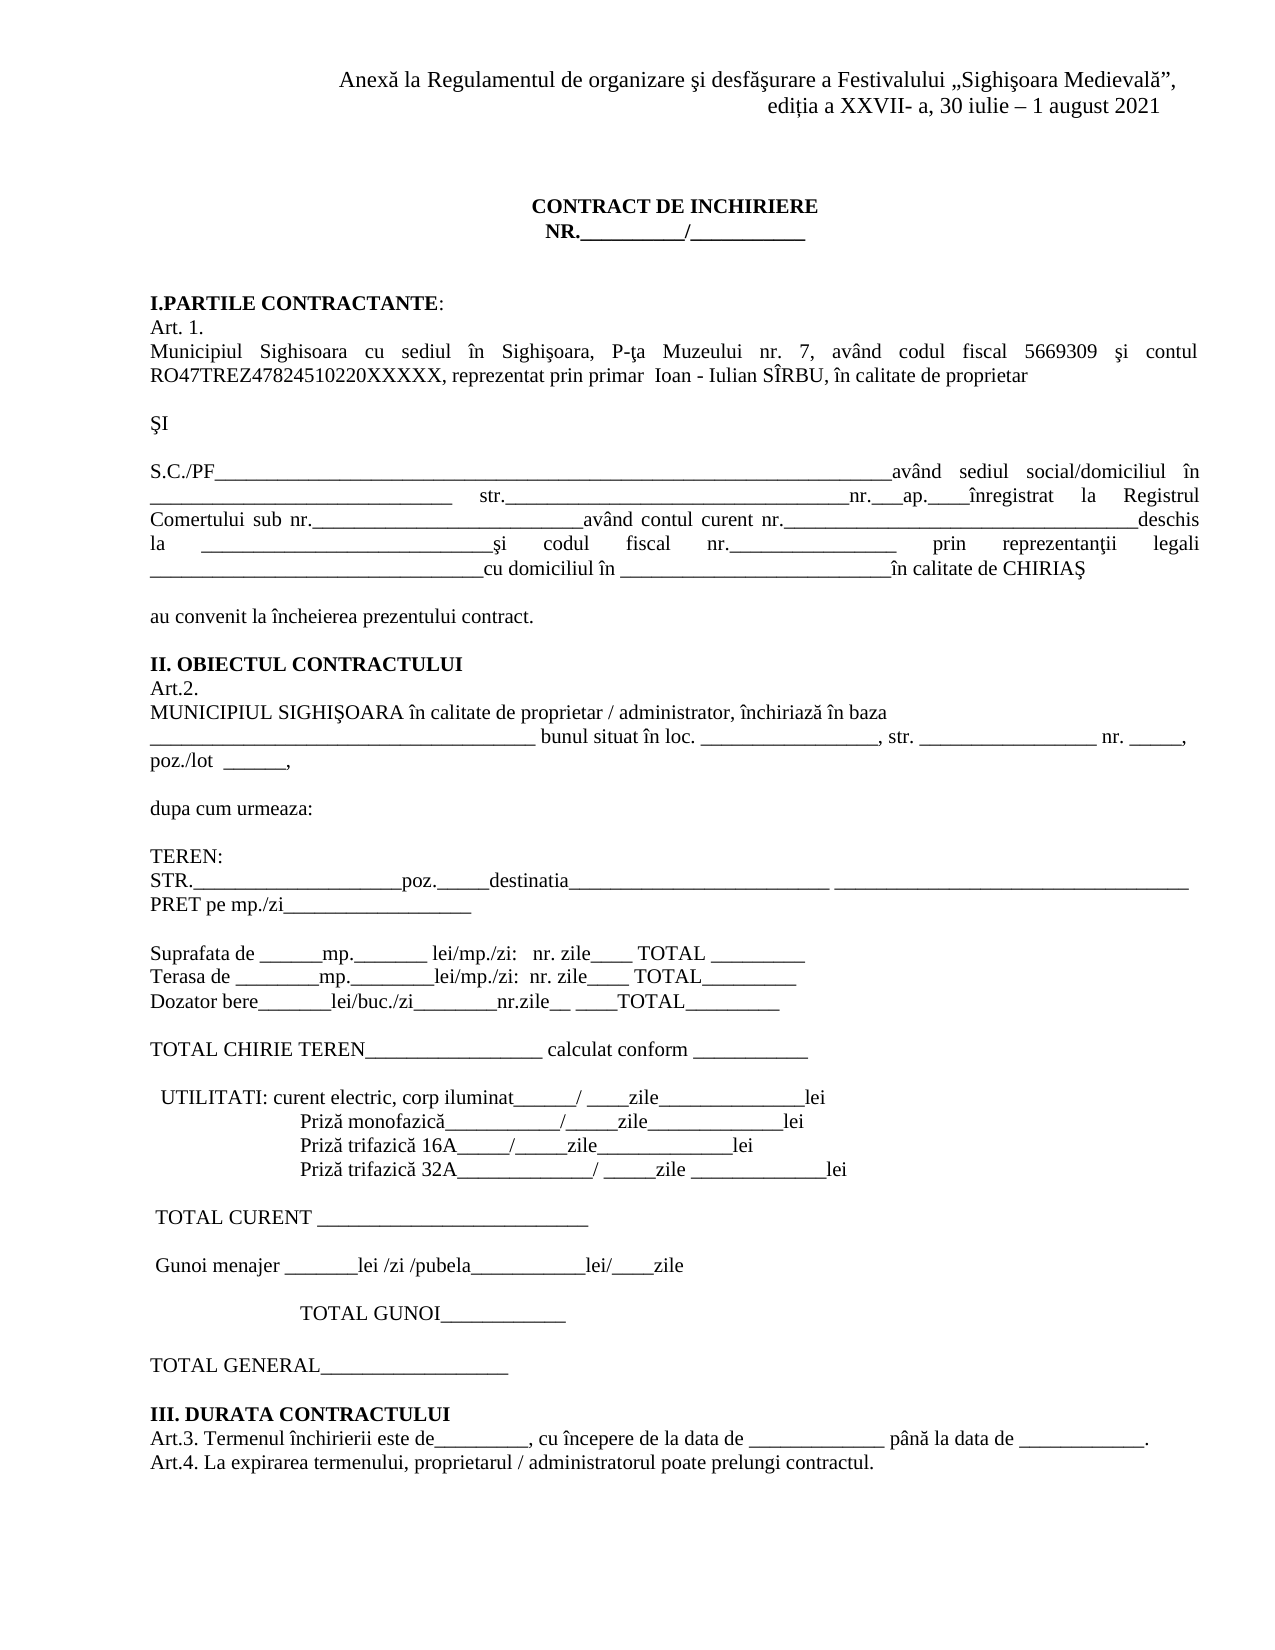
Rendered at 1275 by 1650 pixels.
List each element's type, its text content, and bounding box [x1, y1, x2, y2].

text TOTAL GUNOI____________ [150, 1301, 1200, 1325]
text Anexă la Regulamentul de organizare şi desfăşurare a Festivalului „Sighişoara Medievală”, [150, 66, 1191, 92]
text TEREN: [150, 844, 1200, 868]
text Terasa de ________mp.________lei/mp./zi: nr. zile____ TOTAL_________ [150, 964, 1200, 988]
text au convenit la încheierea prezentului contract. [150, 603, 1200, 628]
text TOTAL CURENT __________________________ [150, 1205, 1200, 1229]
text Dozator bere_______lei/buc./zi________nr.zile__ ____TOTAL_________ [150, 988, 1200, 1013]
text Municipiul Sighisoara cu sediul în Sighişoara, P-ţa Muzeului nr. 7, având codul fiscal 5669309 şi contul RO47TREZ47824510220XXXXX, reprezentat prin primar Ioan - Iulian SÎRBU, în calitate de proprietar [150, 339, 1200, 387]
text TOTAL GENERAL__________________ [150, 1353, 1200, 1377]
text Art.4. La expirarea termenului, proprietarul / administratorul poate prelungi contractul. [150, 1450, 1200, 1474]
text Priză trifazică 32A_____________/ _____zile _____________lei [150, 1157, 1200, 1181]
text NR.__________/___________ [150, 218, 1200, 243]
text Art.3. Termenul închirierii este de_________, cu începere de la data de _____________ până la data de ____________. [150, 1426, 1200, 1450]
text Gunoi menajer _______lei /zi /pubela___________lei/____zile [150, 1253, 1200, 1277]
text CONTRACT DE INCHIRIERE [150, 194, 1200, 218]
text S.C./PF_________________________________________________________________având sediul social/domiciliul în _____________________________ str._________________________________nr.___ap.____înregistrat la Registrul Comertului sub nr.__________________________având contul curent nr.__________________________________deschis la ____________________________şi codul fiscal nr.________________ prin reprezentanţii legali ________________________________cu domiciliul în __________________________în calitate de CHIRIAŞ [150, 459, 1200, 579]
text UTILITATI: curent electric, corp iluminat______/ ____zile______________lei [150, 1085, 1200, 1109]
text I.PARTILE CONTRACTANTE: [150, 291, 1200, 315]
text Art.2. [150, 676, 1200, 700]
text III. DURATA CONTRACTULUI [150, 1402, 1200, 1426]
text TOTAL CHIRIE TEREN_________________ calculat conform ___________ [150, 1037, 1200, 1061]
text STR.____________________poz._____destinatia_________________________ __________________________________ PRET pe mp./zi__________________ [150, 868, 1200, 916]
text dupa cum urmeaza: [150, 796, 1200, 820]
text ediția a XXVII- a, 30 iulie – 1 august 2021 [150, 92, 1191, 118]
text Art. 1. [150, 315, 1200, 339]
text II. OBIECTUL CONTRACTULUI [150, 652, 1200, 676]
text ŞI [150, 411, 1200, 435]
text MUNICIPIUL SIGHIŞOARA în calitate de proprietar / administrator, închiriază în baza _____________________________________ bunul situat în loc. _________________, str. _________________ nr. _____, poz./lot ______, [150, 700, 1200, 772]
text Priză monofazică___________/_____zile_____________lei [150, 1109, 1200, 1133]
text Suprafata de ______mp._______ lei/mp./zi: nr. zile____ TOTAL _________ [150, 940, 1200, 964]
text Priză trifazică 16A_____/_____zile_____________lei [150, 1133, 1200, 1157]
